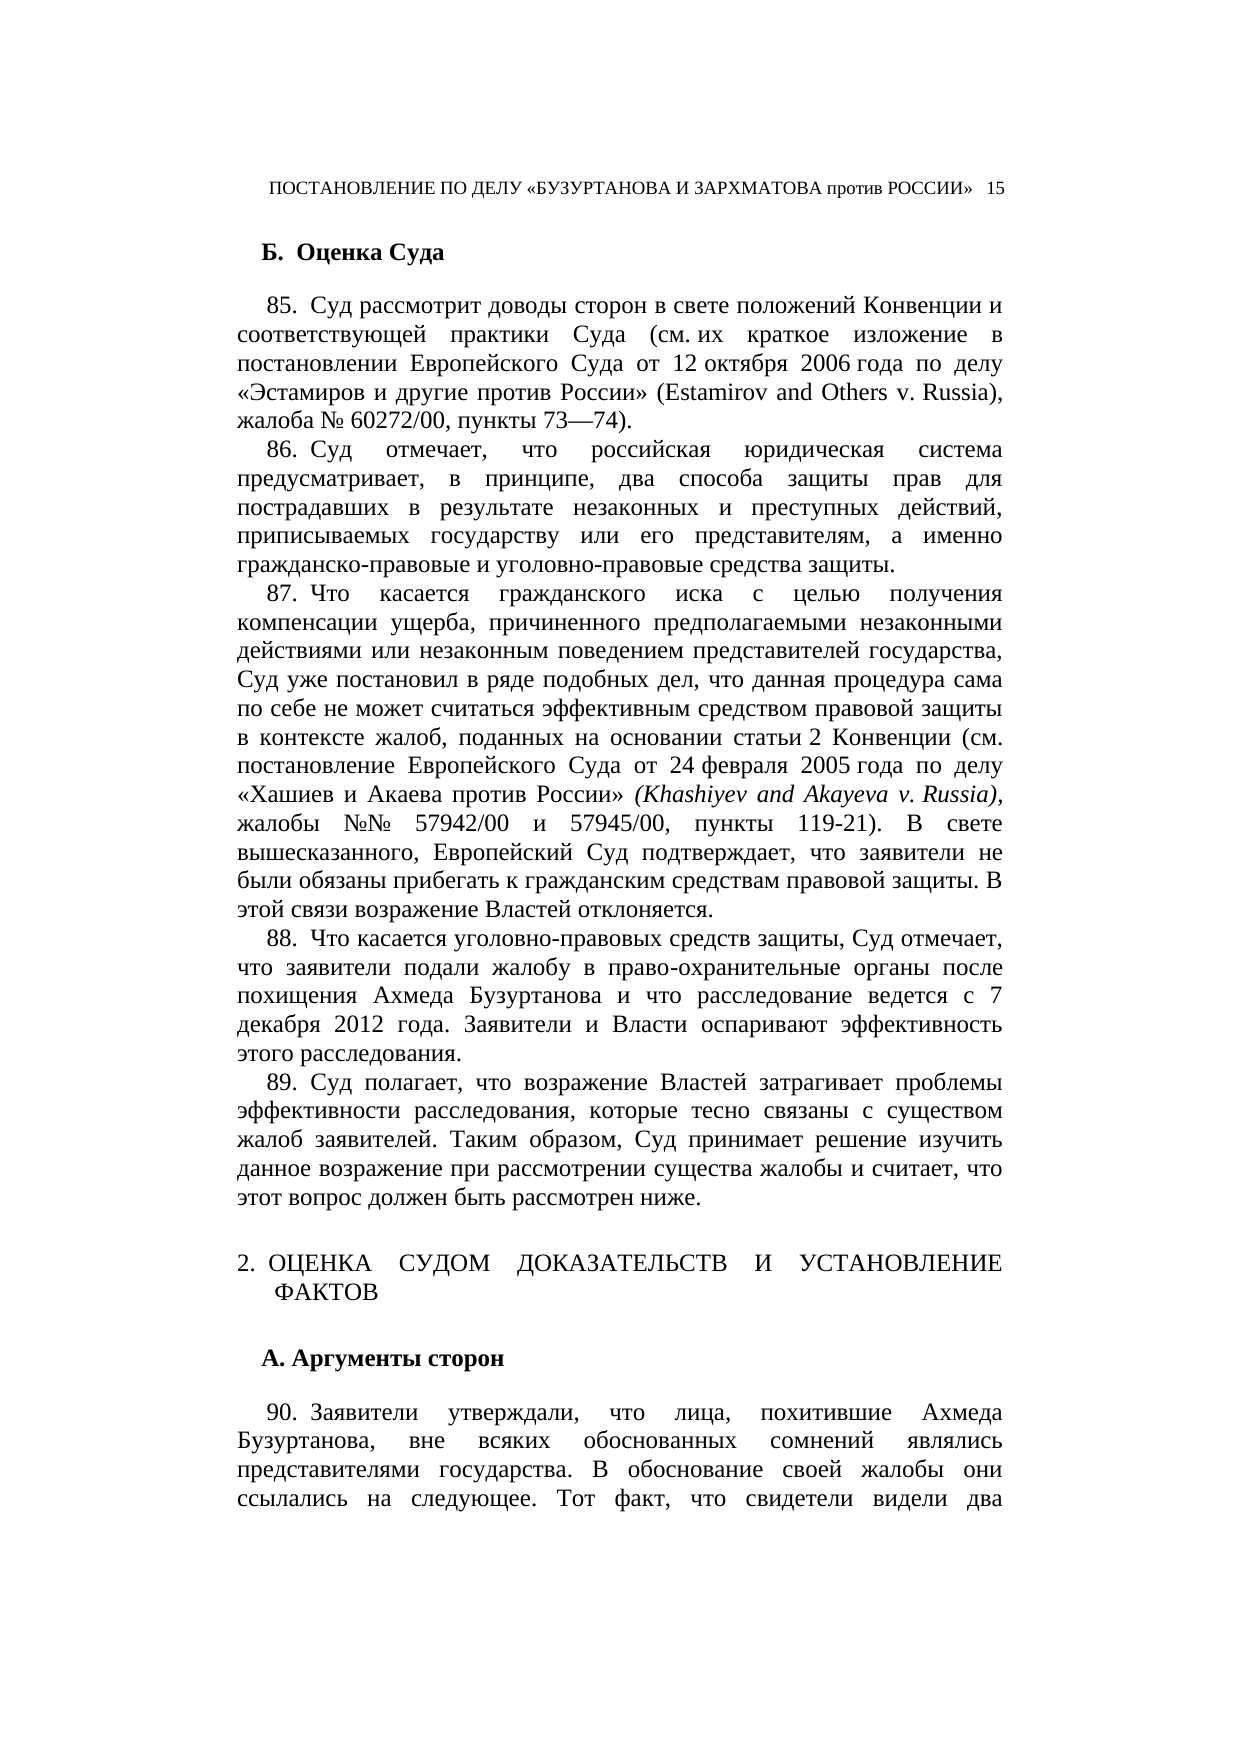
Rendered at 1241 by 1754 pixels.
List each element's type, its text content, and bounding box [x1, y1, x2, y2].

text 87. Что касается гражданского иска с целью получения компенсации ущерба, причиненного предполагаемыми незаконными действиями или незаконным поведением представителей государства, Суд уже постановил в ряде подобных дел, что данная процедура сама по себе не может считаться эффективным средством правовой защиты в контексте жалоб, поданных на основании статьи 2 Конвенции (см. постановление Европейского Суда от 24 февраля 2005 года по делу «Хашиев и Акаева против России» (Khashiyev and Akayeva v. Russia), жалобы №№ 57942/00 и 57945/00, пункты 119-21). В свете вышесказанного, Европейский Суд подтверждает, что заявители не были обязаны прибегать к гражданским средствам правовой защиты. В этой связи возражение Властей отклоняется. [237, 578, 1003, 923]
subtitle Б. Оценка Суда [261, 237, 1003, 266]
subtitle 2. ОЦЕНКА СУДОМ ДОКАЗАТЕЛЬСТВ И УСТАНОВЛЕНИЕ ФАКТОВ [237, 1248, 1003, 1306]
text 88. Что касается уголовно-правовых средств защиты, Суд отмечает, что заявители подали жалобу в право-охранительные органы после похищения Ахмеда Бузуртанова и что расследование ведется с 7 декабря 2012 года. Заявители и Власти оспаривают эффективность этого расследования. [237, 923, 1003, 1067]
subtitle A. Аргументы сторон [261, 1343, 1003, 1372]
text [237, 1397, 1003, 1512]
text 85. Суд рассмотрит доводы сторон в свете положений Конвенции и соответствующей практики Суда (см. их краткое изложение в постановлении Европейского Суда от 12 октября 2006 года по делу «Эстамиров и другие против России» (Estamirov and Others v. Russia), жалоба № 60272/00, пункты 73—74). [237, 291, 1003, 434]
text 86. Суд отмечает, что российская юридическая система предусматривает, в принципе, два способа защиты прав для пострадавших в результате незаконных и преступных действий, приписываемых государству или его представителям, а именно гражданско-правовые и уголовно-правовые средства защиты. [237, 434, 1003, 578]
text 89. Суд полагает, что возражение Властей затрагивает проблемы эффективности расследования, которые тесно связаны с существом жалоб заявителей. Таким образом, Суд принимает решение изучить данное возражение при рассмотрении существа жалобы и считает, что этот вопрос должен быть рассмотрен ниже. [237, 1067, 1003, 1211]
